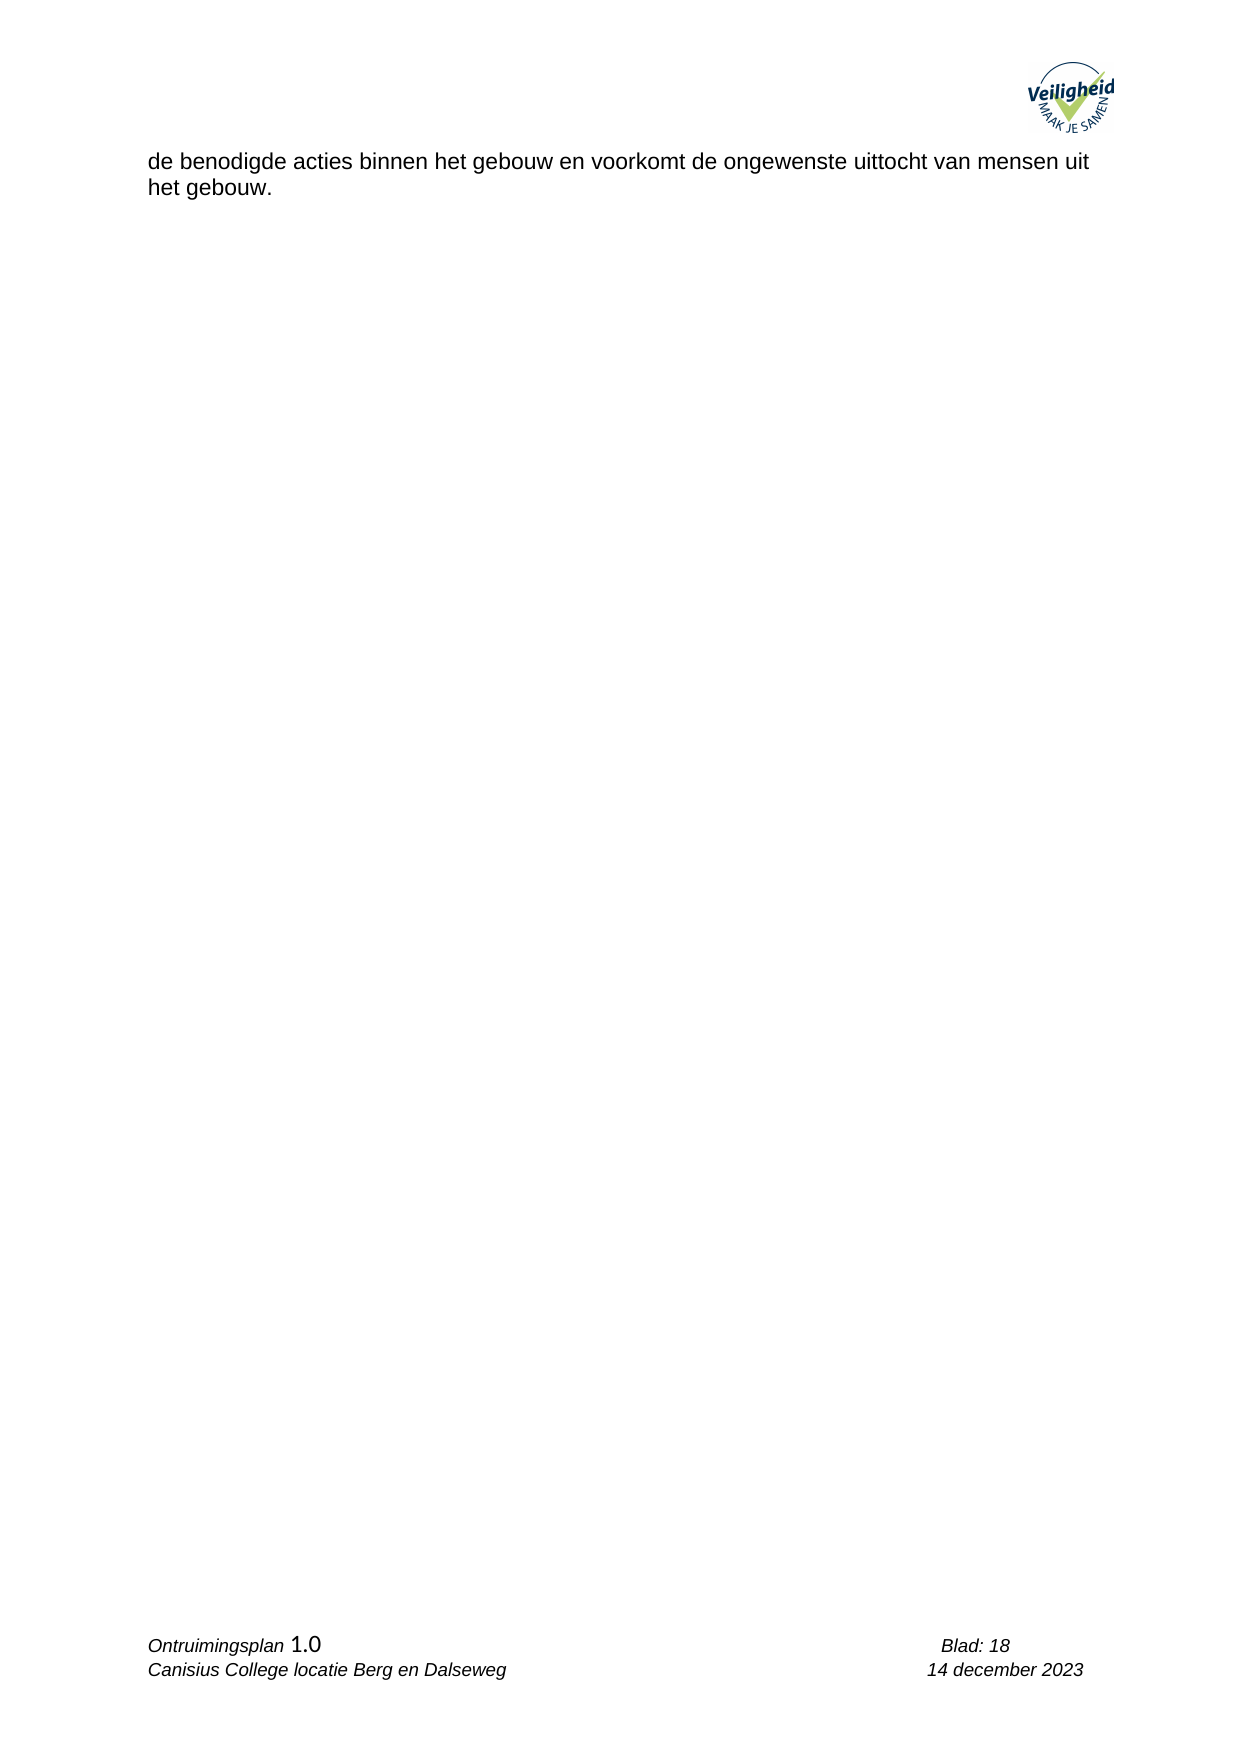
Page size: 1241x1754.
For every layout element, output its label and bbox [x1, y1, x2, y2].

text [148, 148, 1092, 200]
picture [1028, 62, 1114, 133]
